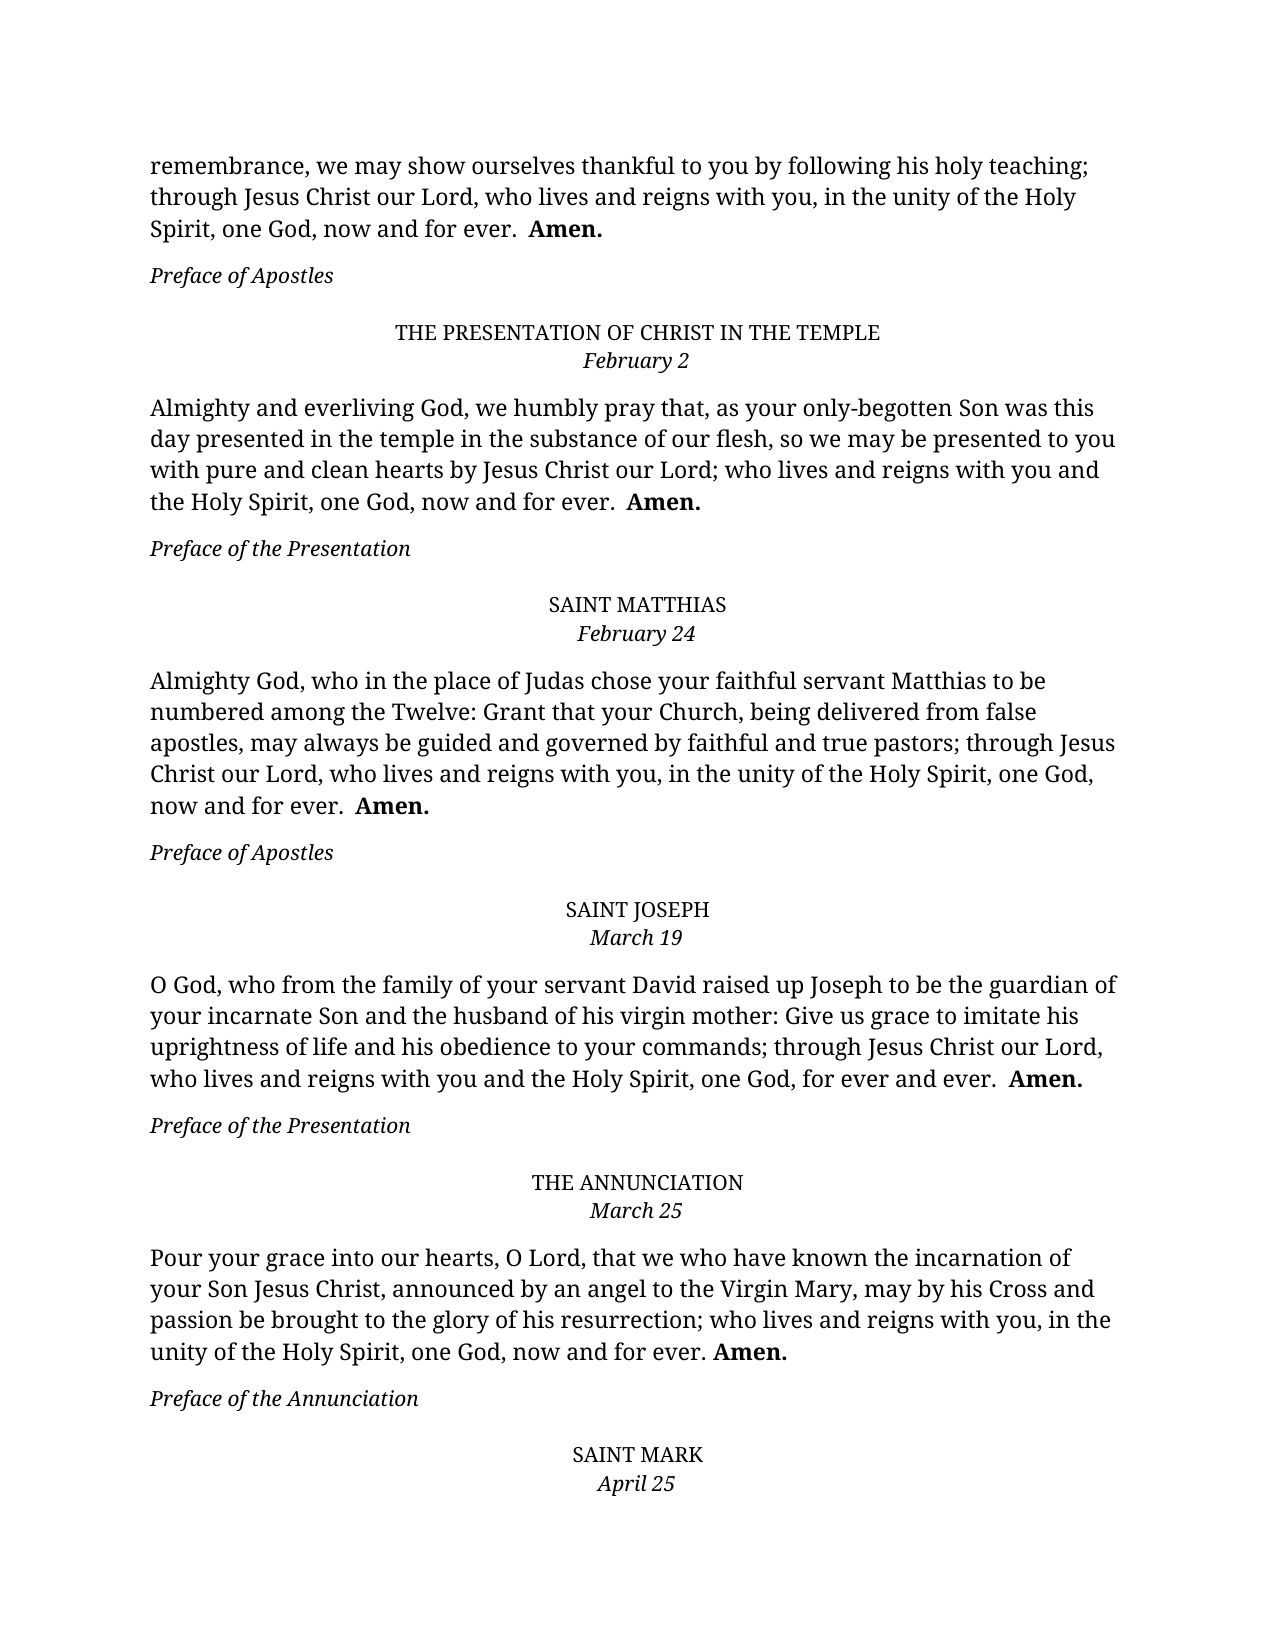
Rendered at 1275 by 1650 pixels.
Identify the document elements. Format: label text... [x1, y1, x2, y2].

text March 25 [150, 1196, 1125, 1224]
text SAINT MATTHIAS [150, 591, 1125, 619]
text Preface of the Presentation [150, 1111, 1125, 1139]
text SAINT JOSEPH [150, 895, 1125, 923]
text Almighty and everliving God, we humbly pray that, as your only-begotten Son was this day presented in the temple in the substance of our flesh, so we may be presented to you with pure and clean hearts by Jesus Christ our Lord; who lives and reigns with you and the Holy Spirit, one God, now and for ever. Amen. [150, 392, 1125, 517]
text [150, 150, 1125, 244]
text Preface of the Annunciation [150, 1384, 1125, 1412]
text THE PRESENTATION OF CHRIST IN THE TEMPLE [150, 318, 1125, 346]
text THE ANNUNCIATION [150, 1168, 1125, 1196]
text Almighty God, who in the place of Judas chose your faithful servant Matthias to be numbered among the Twelve: Grant that your Church, being delivered from false apostles, may always be guided and governed by faithful and true pastors; through Jesus Christ our Lord, who lives and reigns with you, in the unity of the Holy Spirit, one God, now and for ever. Amen. [150, 664, 1125, 821]
text February 24 [150, 619, 1125, 647]
text Preface of the Presentation [150, 534, 1125, 562]
text April 25 [150, 1469, 1125, 1497]
text Pour your grace into our hearts, O Lord, that we who have known the incarnation of your Son Jesus Christ, announced by an angel to the Virgin Mary, may by his Cross and passion be brought to the glory of his resurrection; who lives and reigns with you, in the unity of the Holy Spirit, one God, now and for ever. Amen. [150, 1242, 1125, 1367]
text Preface of Apostles [150, 261, 1125, 289]
text February 2 [150, 346, 1125, 374]
text Preface of Apostles [150, 838, 1125, 866]
text O God, who from the family of your servant David raised up Joseph to be the guardian of your incarnate Son and the husband of his virgin mother: Give us grace to imitate his uprightness of life and his obedience to your commands; through Jesus Christ our Lord, who lives and reigns with you and the Holy Spirit, one God, for ever and ever. Amen. [150, 969, 1125, 1094]
text SAINT MARK [150, 1441, 1125, 1469]
text March 19 [150, 923, 1125, 952]
